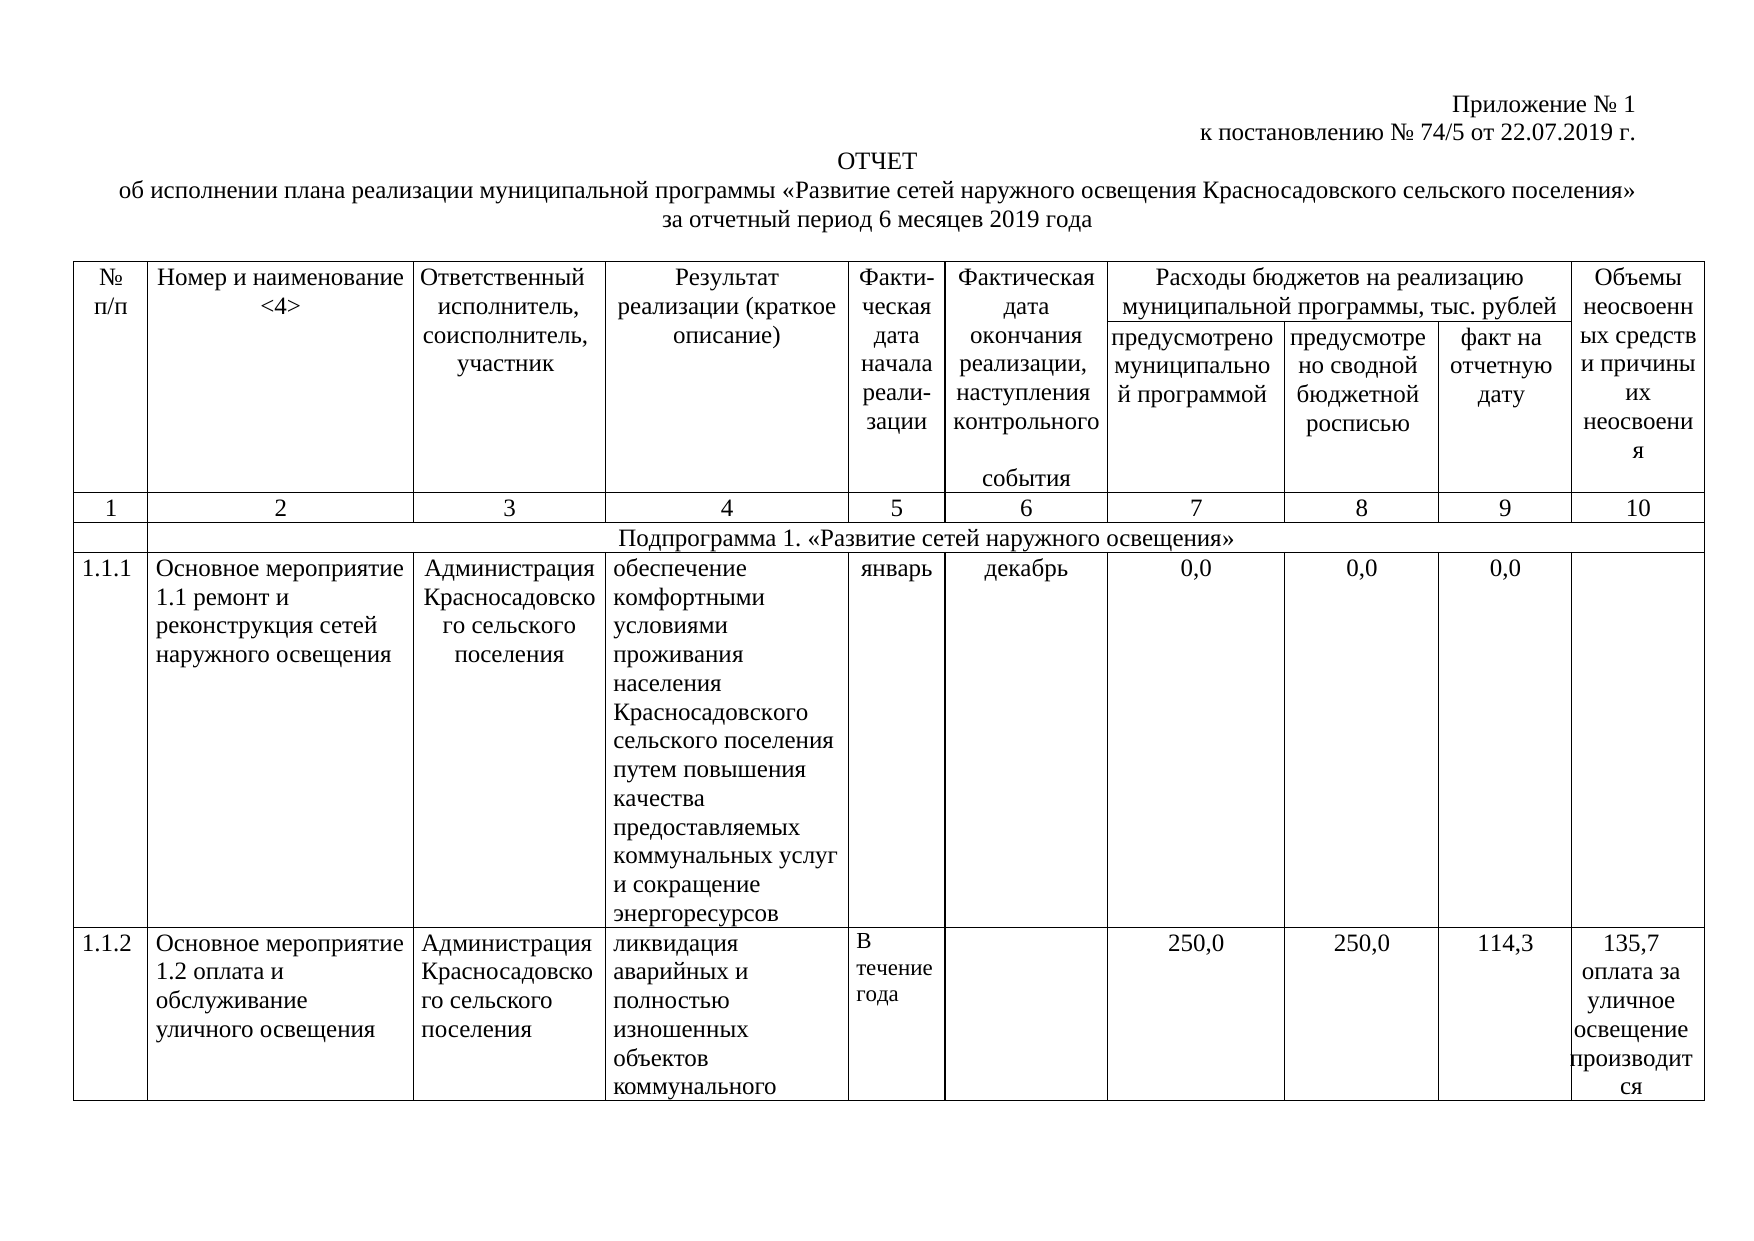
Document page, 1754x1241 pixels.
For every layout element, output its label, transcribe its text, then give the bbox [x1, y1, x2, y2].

table_cell [946, 928, 1107, 1100]
table_cell [1572, 553, 1704, 927]
text к постановлению № 74/5 от 22.07.2019 г. [118, 117, 1636, 146]
table_cell факт на отчетную дату [1439, 322, 1571, 492]
table_cell 0,0 [1439, 553, 1571, 927]
table_cell 6 [946, 493, 1107, 522]
text об исполнении плана реализации муниципальной программы «Развитие сетей наружного освещения Красносадовского сельского поселения» за отчетный период 6 месяцев 2019 года [118, 175, 1636, 232]
table_cell 10 [1572, 493, 1704, 522]
table_cell 1.1.1 [74, 553, 147, 927]
table_cell 0,0 [1285, 553, 1438, 927]
table_cell предусмотрено муниципальной программой [1108, 322, 1284, 492]
text Приложение № 1 [118, 89, 1636, 117]
table_cell Основное мероприятие 1.1 ремонт и реконструкция сетей наружного освещения [148, 553, 413, 927]
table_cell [414, 928, 605, 1100]
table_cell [606, 928, 848, 1100]
table_header Объемы неосвоенных средств и причины их неосвоения [1572, 262, 1704, 492]
table_header № п/п [74, 262, 147, 492]
table_cell 7 [1108, 493, 1284, 522]
table_header Номер и наименование <4> [148, 262, 413, 492]
table_cell 0,0 [1108, 553, 1284, 927]
table_cell 250,0 [1285, 928, 1438, 1100]
table_cell 1 [74, 493, 147, 522]
table_header Ответственный исполнитель, соисполнитель, участник [414, 262, 605, 492]
table_cell предусмотрено сводной бюджетной росписью [1285, 322, 1438, 492]
table_header Фактическая дата окончания реализации, наступления контрольного события [946, 262, 1107, 492]
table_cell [148, 928, 413, 1100]
table_cell 1.1.2 [74, 928, 147, 1100]
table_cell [1572, 928, 1704, 1100]
table_cell Администрация Красносадовского сельского поселения [414, 553, 605, 927]
table_cell 8 [1285, 493, 1438, 522]
table_cell 9 [1439, 493, 1571, 522]
table_cell В течение года [849, 928, 944, 1100]
table_cell 5 [849, 493, 944, 522]
table_header Результат реализации (краткое описание) [606, 262, 848, 492]
table_cell Подпрограмма 1. «Развитие сетей наружного освещения» [148, 523, 1704, 552]
table_cell январь [849, 553, 944, 927]
table_cell 3 [414, 493, 605, 522]
table_cell 114,3 [1439, 928, 1571, 1100]
table_header Факти-ческая дата начала реали-зации [849, 262, 944, 492]
table_cell [74, 523, 147, 552]
table_header Расходы бюджетов на реализацию муниципальной программы, тыс. рублей [1108, 262, 1571, 321]
table_cell 2 [148, 493, 413, 522]
table_cell 250,0 [1108, 928, 1284, 1100]
text ОТЧЕТ [118, 146, 1636, 175]
table_cell декабрь [946, 553, 1107, 927]
table_cell 4 [606, 493, 848, 522]
